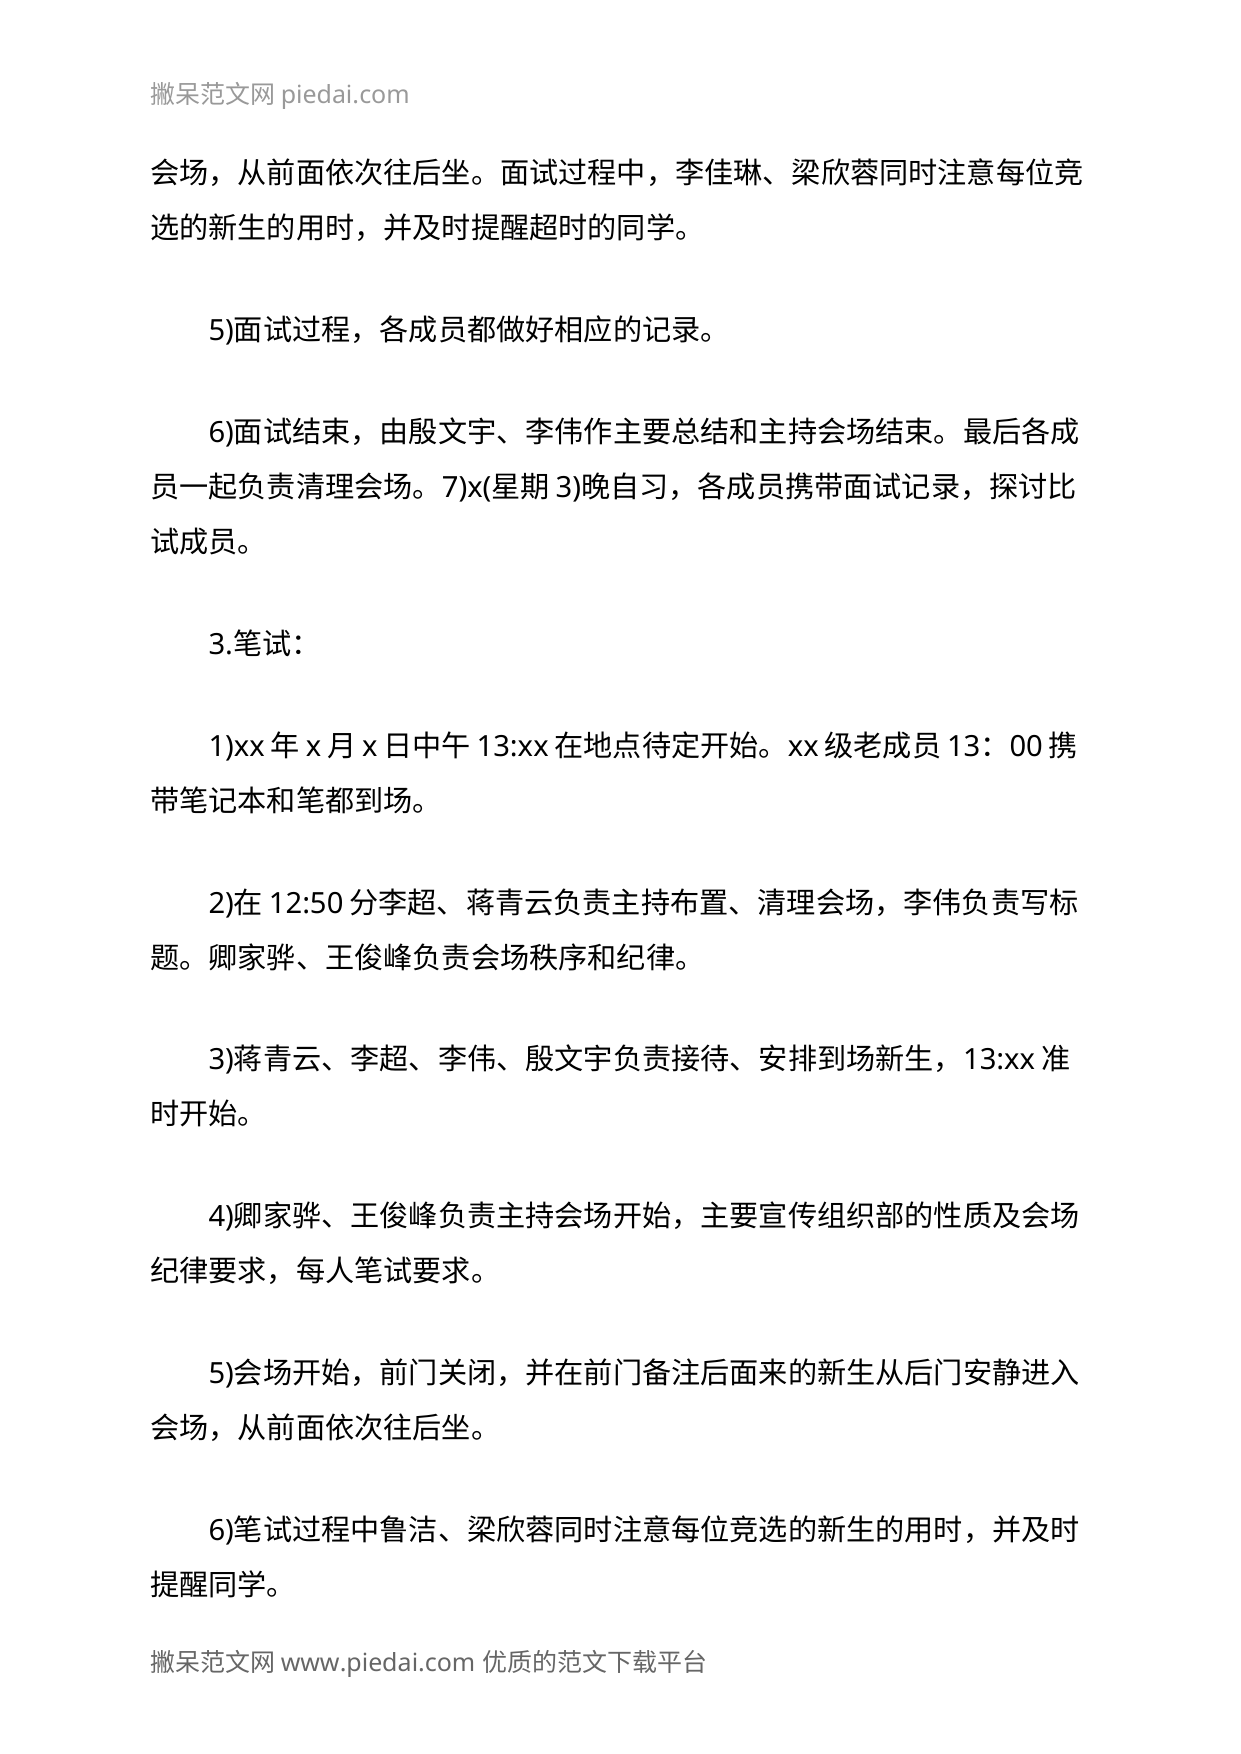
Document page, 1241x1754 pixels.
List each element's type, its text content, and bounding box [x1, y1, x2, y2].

text 1)xx年x月x日中午13:xx在地点待定开始。xx级老成员13：00携带笔记本和笔都到场。 [150, 722, 1090, 820]
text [150, 150, 1090, 247]
text 4)卿家骅、王俊峰负责主持会场开始，主要宣传组织部的性质及会场纪律要求，每人笔试要求。 [150, 1193, 1090, 1290]
text 5)面试过程，各成员都做好相应的记录。 [150, 307, 1090, 349]
text 3)蒋青云、李超、李伟、殷文宇负责接待、安排到场新生，13:xx准时开始。 [150, 1036, 1090, 1133]
text 5)会场开始，前门关闭，并在前门备注后面来的新生从后门安静进入会场，从前面依次往后坐。 [150, 1349, 1090, 1447]
text 2)在12:50分李超、蒋青云负责主持布置、清理会场，李伟负责写标题。卿家骅、王俊峰负责会场秩序和纪律。 [150, 879, 1090, 976]
text 3.笔试： [150, 620, 1090, 663]
text 6)笔试过程中鲁洁、梁欣蓉同时注意每位竞选的新生的用时，并及时提醒同学。 [150, 1506, 1090, 1603]
text 6)面试结束，由殷文宇、李伟作主要总结和主持会场结束。最后各成员一起负责清理会场。7)x(星期3)晚自习，各成员携带面试记录，探讨比试成员。 [150, 409, 1090, 561]
